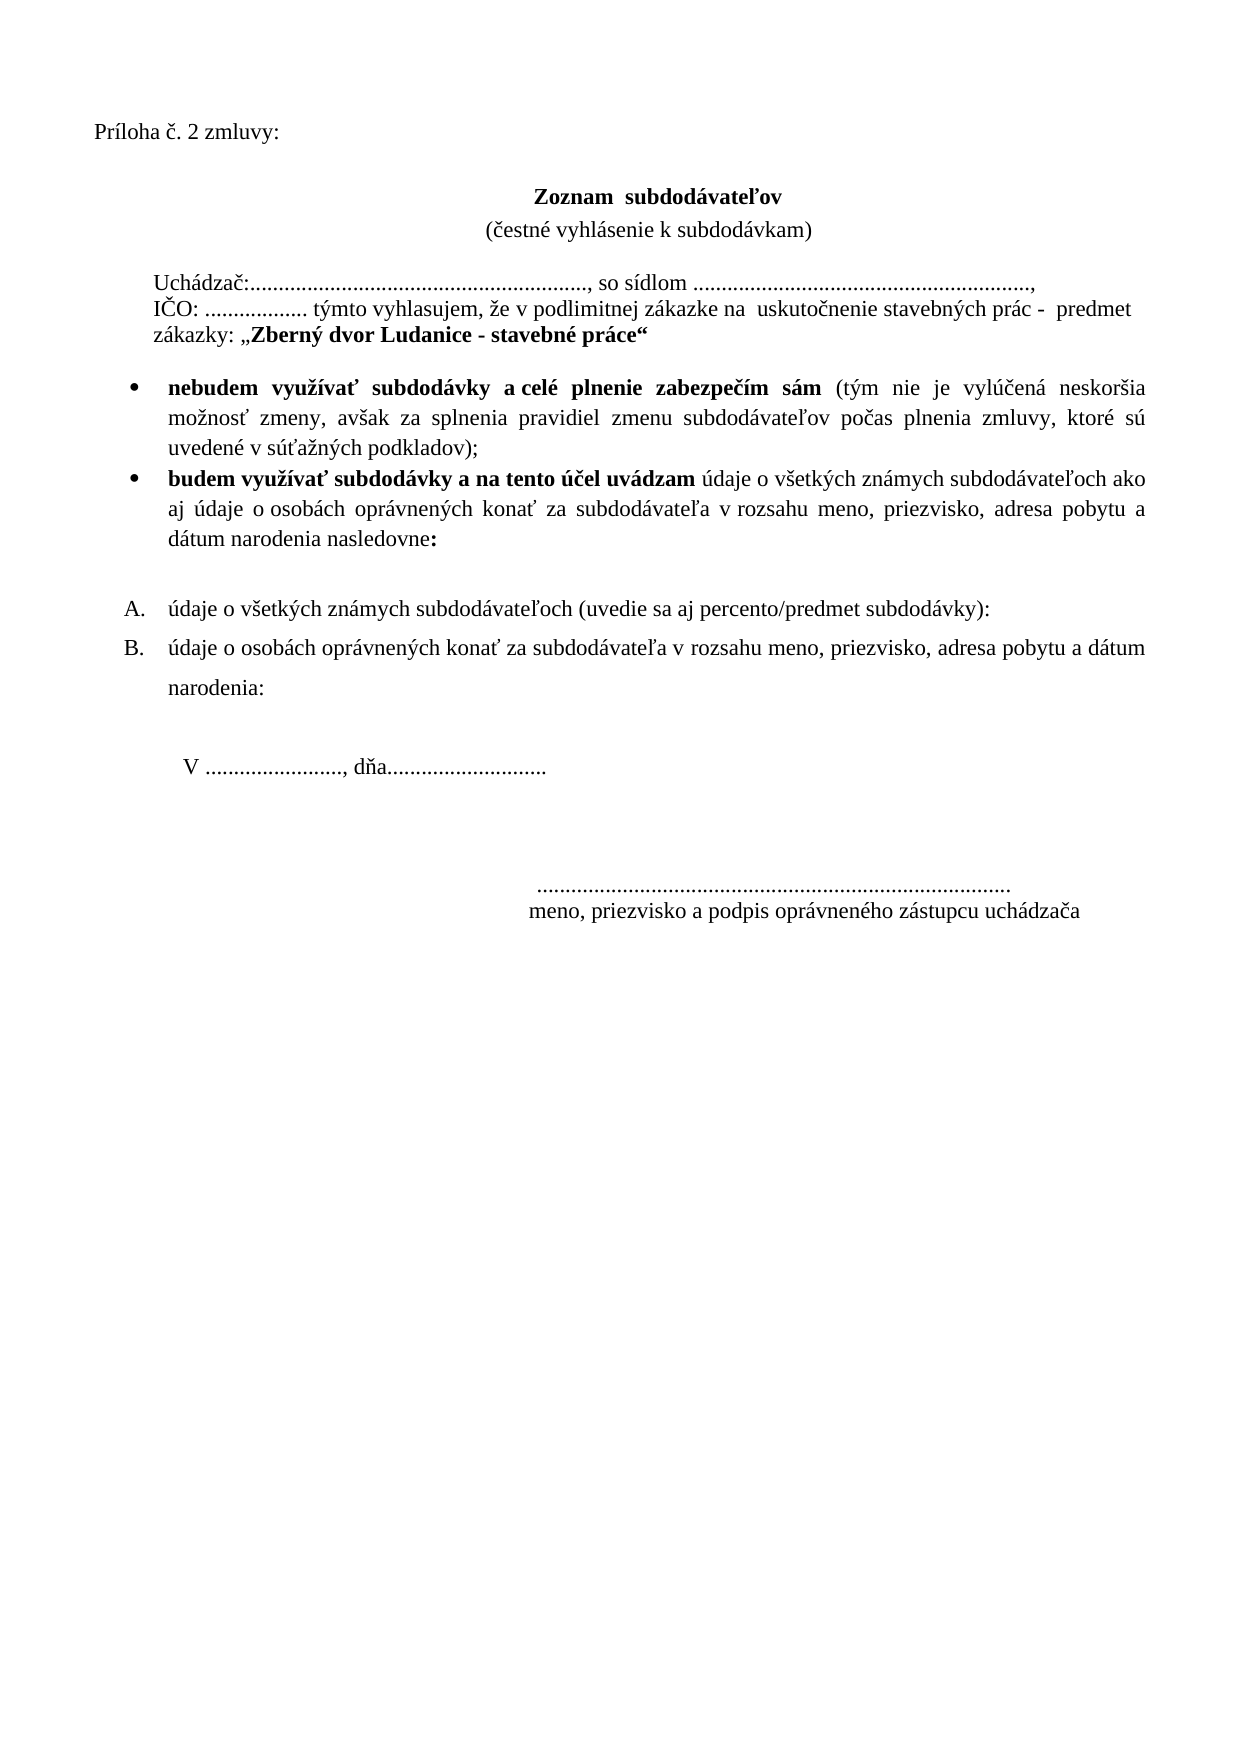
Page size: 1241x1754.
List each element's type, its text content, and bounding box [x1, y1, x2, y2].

list budem využívať subdodávky a na tento účel uvádzam údaje o všetkých známych subdodávateľoch ako aj údaje o osobách oprávnených konať za subdodávateľa v rozsahu meno, priezvisko, adresa pobytu a dátum narodenia nasledovne: [130, 465, 1146, 551]
text meno, priezvisko a podpis oprávneného zástupcu uchádzača [404, 897, 1146, 924]
list údaje o osobách oprávnených konať za subdodávateľa v rozsahu meno, priezvisko, adresa pobytu a dátum narodenia: [123, 634, 1146, 700]
list nebudem využívať subdodávky a celé plnenie zabezpečím sám (tým nie je vylúčená neskoršia možnosť zmeny, avšak za splnenia pravidiel zmenu subdodávateľov počas plnenia zmluvy, ktoré sú uvedené v súťažných podkladov); [130, 374, 1146, 461]
subtitle Zoznam subdodávateľov [169, 183, 1146, 210]
text (čestné vyhlásenie k subdodávkam) [94, 216, 1146, 242]
list údaje o všetkých známych subdodávateľoch (uvedie sa aj percento/predmet subdodávky): [123, 595, 1146, 621]
text IČO: .................. týmto vyhlasujem, že v podlimitnej zákazke na uskutočnenie stavebných prác - predmet zákazky: „Zberný dvor Ludanice - stavebné práce“ [153, 295, 1146, 348]
text ................................................................................... [183, 871, 1146, 897]
text Uchádzač:..........................................................., so sídlom ..........................................................., [153, 269, 1146, 295]
text V ........................, dňa............................ [183, 753, 1146, 779]
subtitle Príloha č. 2 zmluvy: [94, 118, 1146, 144]
